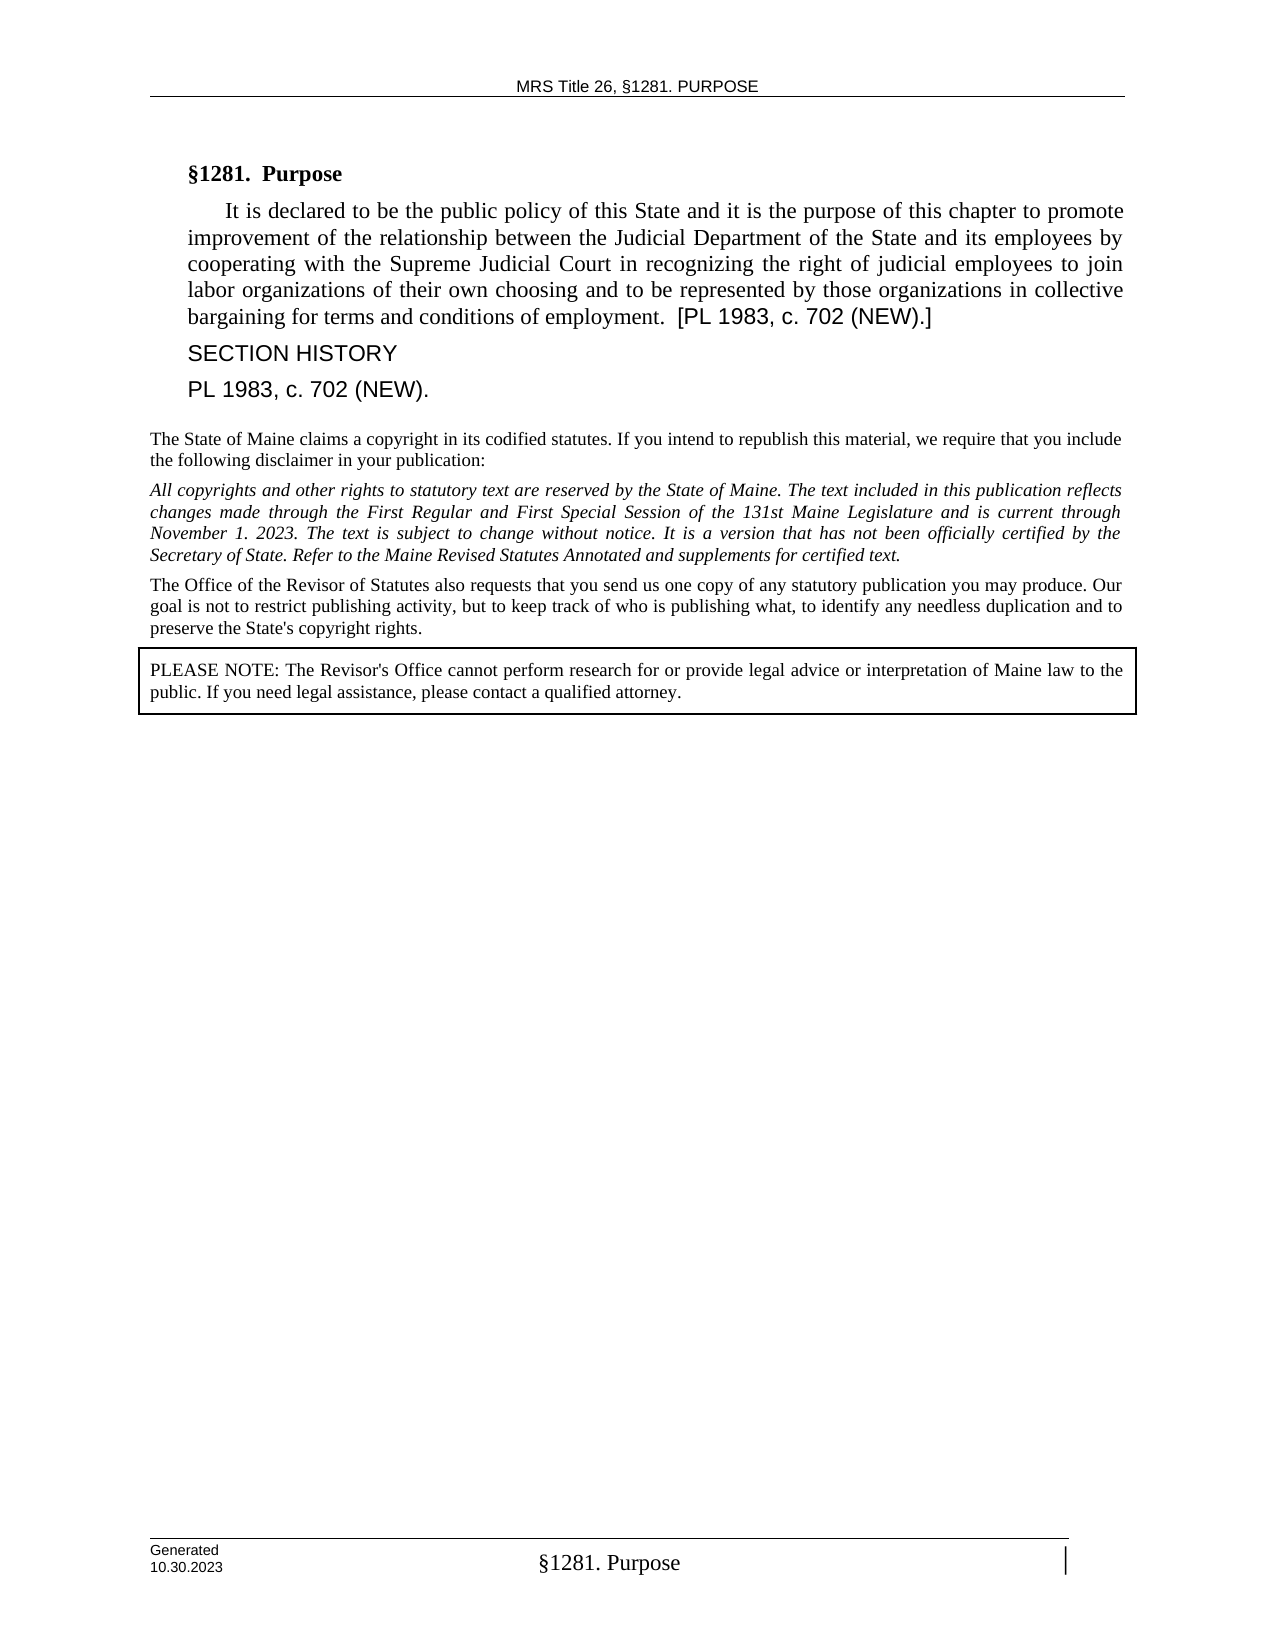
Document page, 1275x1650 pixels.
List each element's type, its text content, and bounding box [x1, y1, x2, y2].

text PL 1983, c. 702 (NEW). [187, 376, 1125, 403]
text The State of Maine claims a copyright in its codified statutes. If you intend to republish this material, we require that you include the following disclaimer in your publication: [150, 428, 1125, 471]
text SECTION HISTORY [187, 339, 1125, 366]
text §1281. Purpose [187, 160, 1125, 187]
text PLEASE NOTE: The Revisor's Office cannot perform research for or provide legal advice or interpretation of Maine law to the public. If you need legal assistance, please contact a qualified attorney. [140, 649, 1135, 713]
text The Office of the Revisor of Statutes also requests that you send us one copy of any statutory publication you may produce. Our goal is not to restrict publishing activity, but to keep track of who is publishing what, to identify any needless duplication and to preserve the State's copyright rights. [150, 574, 1125, 638]
text It is declared to be the public policy of this State and it is the purpose of this chapter to promote improvement of the relationship between the Judicial Department of the State and its employees by cooperating with the Supreme Judicial Court in recognizing the right of judicial employees to join labor organizations of their own choosing and to be represented by those organizations in collective bargaining for terms and conditions of employment. [PL 1983, c. 702 (NEW).] [187, 197, 1125, 329]
text All copyrights and other rights to statutory text are reserved by the State of Maine. The text included in this publication reflects changes made through the First Regular and First Special Session of the 131st Maine Legislature and is current through November 1. 2023 . The text is subject to change without notice. It is a version that has not been officially certified by the Secretary of State. Refer to the Maine Revised Statutes Annotated and supplements for certified text. [150, 479, 1125, 565]
